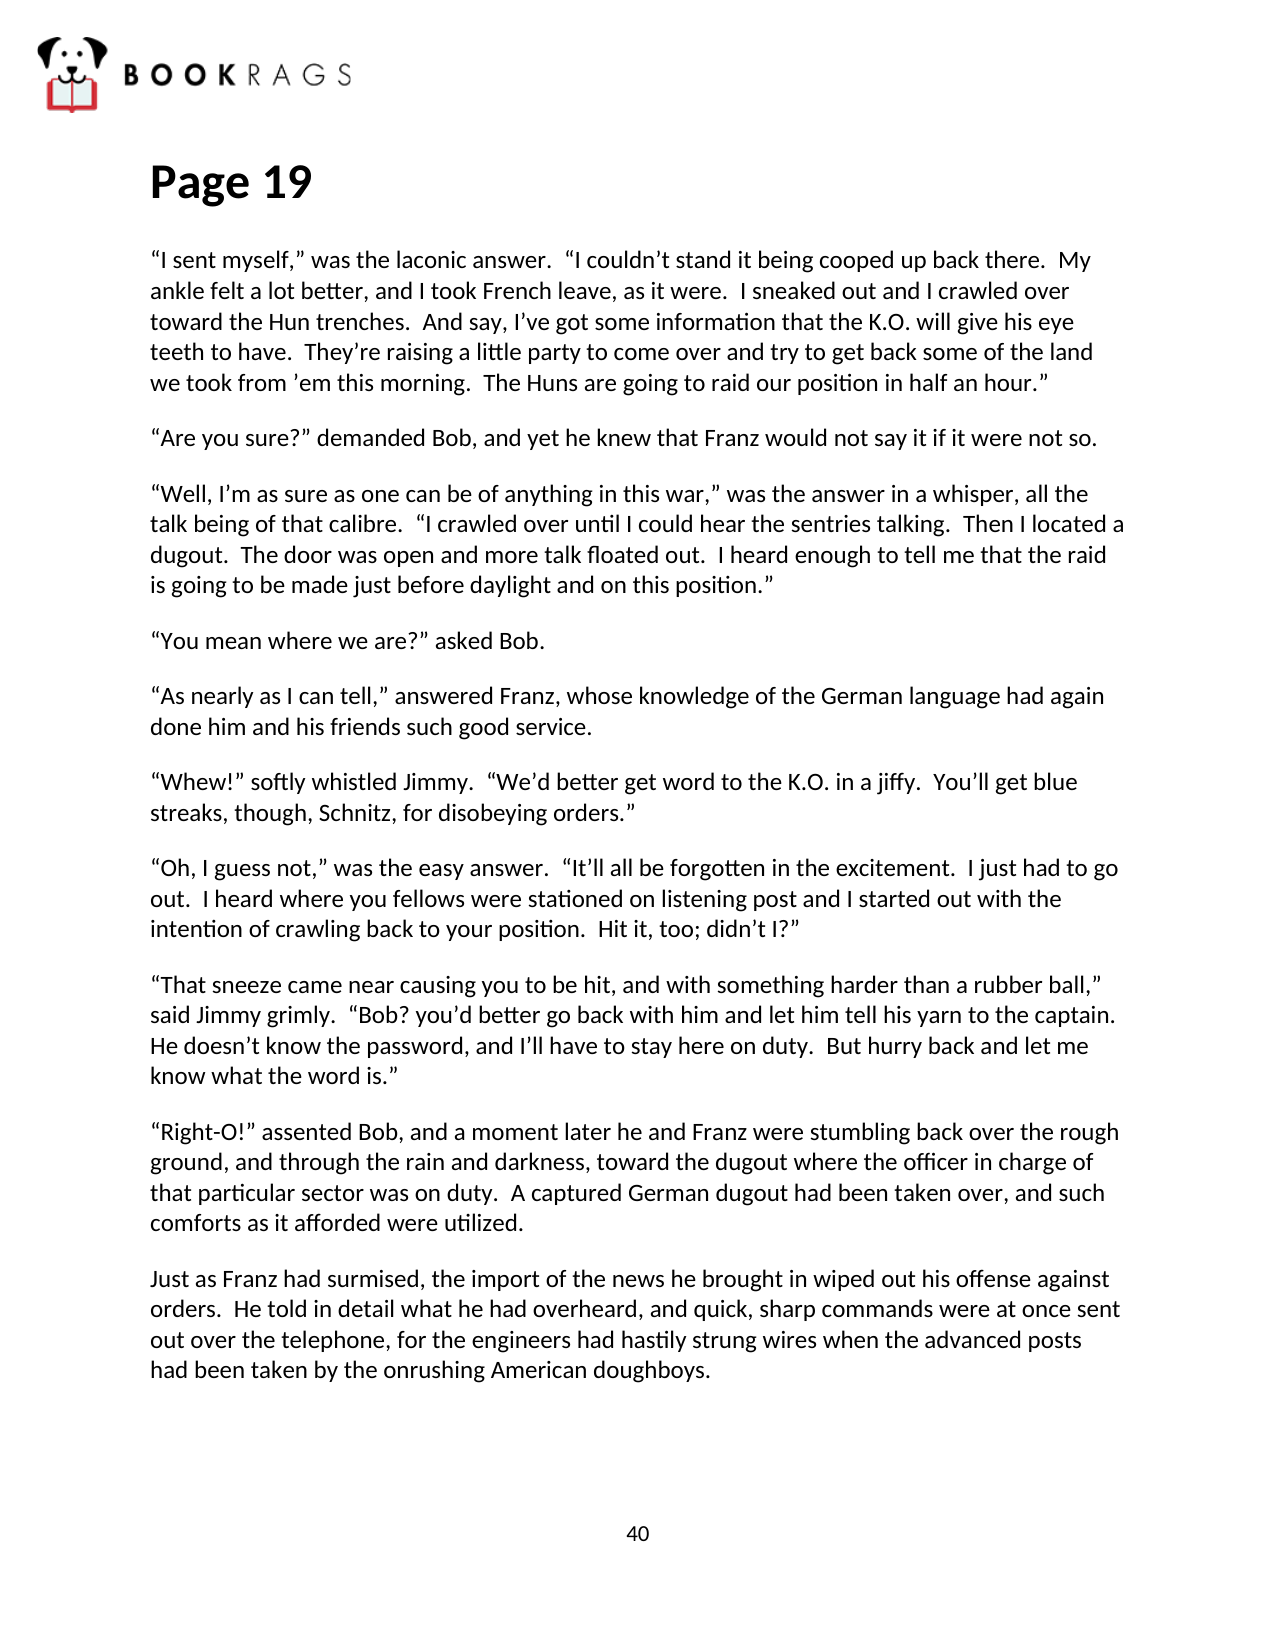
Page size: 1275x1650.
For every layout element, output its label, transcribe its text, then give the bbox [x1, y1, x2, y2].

text “As nearly as I can tell,” answered Franz, whose knowledge of the German language had again done him and his friends such good service. [150, 680, 1125, 741]
text “I sent myself,” was the laconic answer. “I couldn’t stand it being cooped up back there. My ankle felt a lot better, and I took French leave, as it were. I sneaked out and I crawled over toward the Hun trenches. And say, I’ve got some information that the K.O. will give his eye teeth to have. They’re raising a little party to come over and try to get back some of the land we took from ’em this morning. The Huns are going to raid our position in half an hour.” [150, 244, 1125, 397]
picture [37, 37, 351, 113]
text “Oh, I guess not,” was the easy answer. “It’ll all be forgotten in the excitement. I just had to go out. I heard where you fellows were stationed on listening post and I started out with the intention of crawling back to your position. Hit it, too; didn’t I?” [150, 852, 1125, 944]
text “Whew!” softly whistled Jimmy. “We’d better get word to the K.O. in a jiffy. You’ll get blue streaks, though, Schnitz, for disobeying orders.” [150, 766, 1125, 827]
text “That sneeze came near causing you to be hit, and with something harder than a rubber ball,” said Jimmy grimly. “Bob? you’d better go back with him and let him tell his yarn to the captain. He doesn’t know the password, and I’ll have to stay here on duty. But hurry back and let me know what the word is.” [150, 969, 1125, 1091]
text Just as Franz had surmised, the import of the news he brought in wiped out his offense against orders. He told in detail what he had overheard, and quick, sharp commands were at once sent out over the telephone, for the engineers had hastily strung wires when the advanced posts had been taken by the onrushing American doughboys. [150, 1263, 1125, 1385]
text “Well, I’m as sure as one can be of anything in this war,” was the answer in a whisper, all the talk being of that calibre. “I crawled over until I could hear the sentries talking. Then I located a dugout. The door was open and more talk floated out. I heard enough to tell me that the raid is going to be made just before daylight and on this position.” [150, 478, 1125, 600]
text “Are you sure?” demanded Bob, and yet he knew that Franz would not say it if it were not so. [150, 422, 1125, 453]
text Page 19 [150, 150, 1125, 211]
text “You mean where we are?” asked Bob. [150, 625, 1125, 655]
text “Right-O!” assented Bob, and a moment later he and Franz were stumbling back over the rough ground, and through the rain and darkness, toward the dugout where the officer in charge of that particular sector was on duty. A captured German dugout had been taken over, and such comforts as it afforded were utilized. [150, 1116, 1125, 1238]
